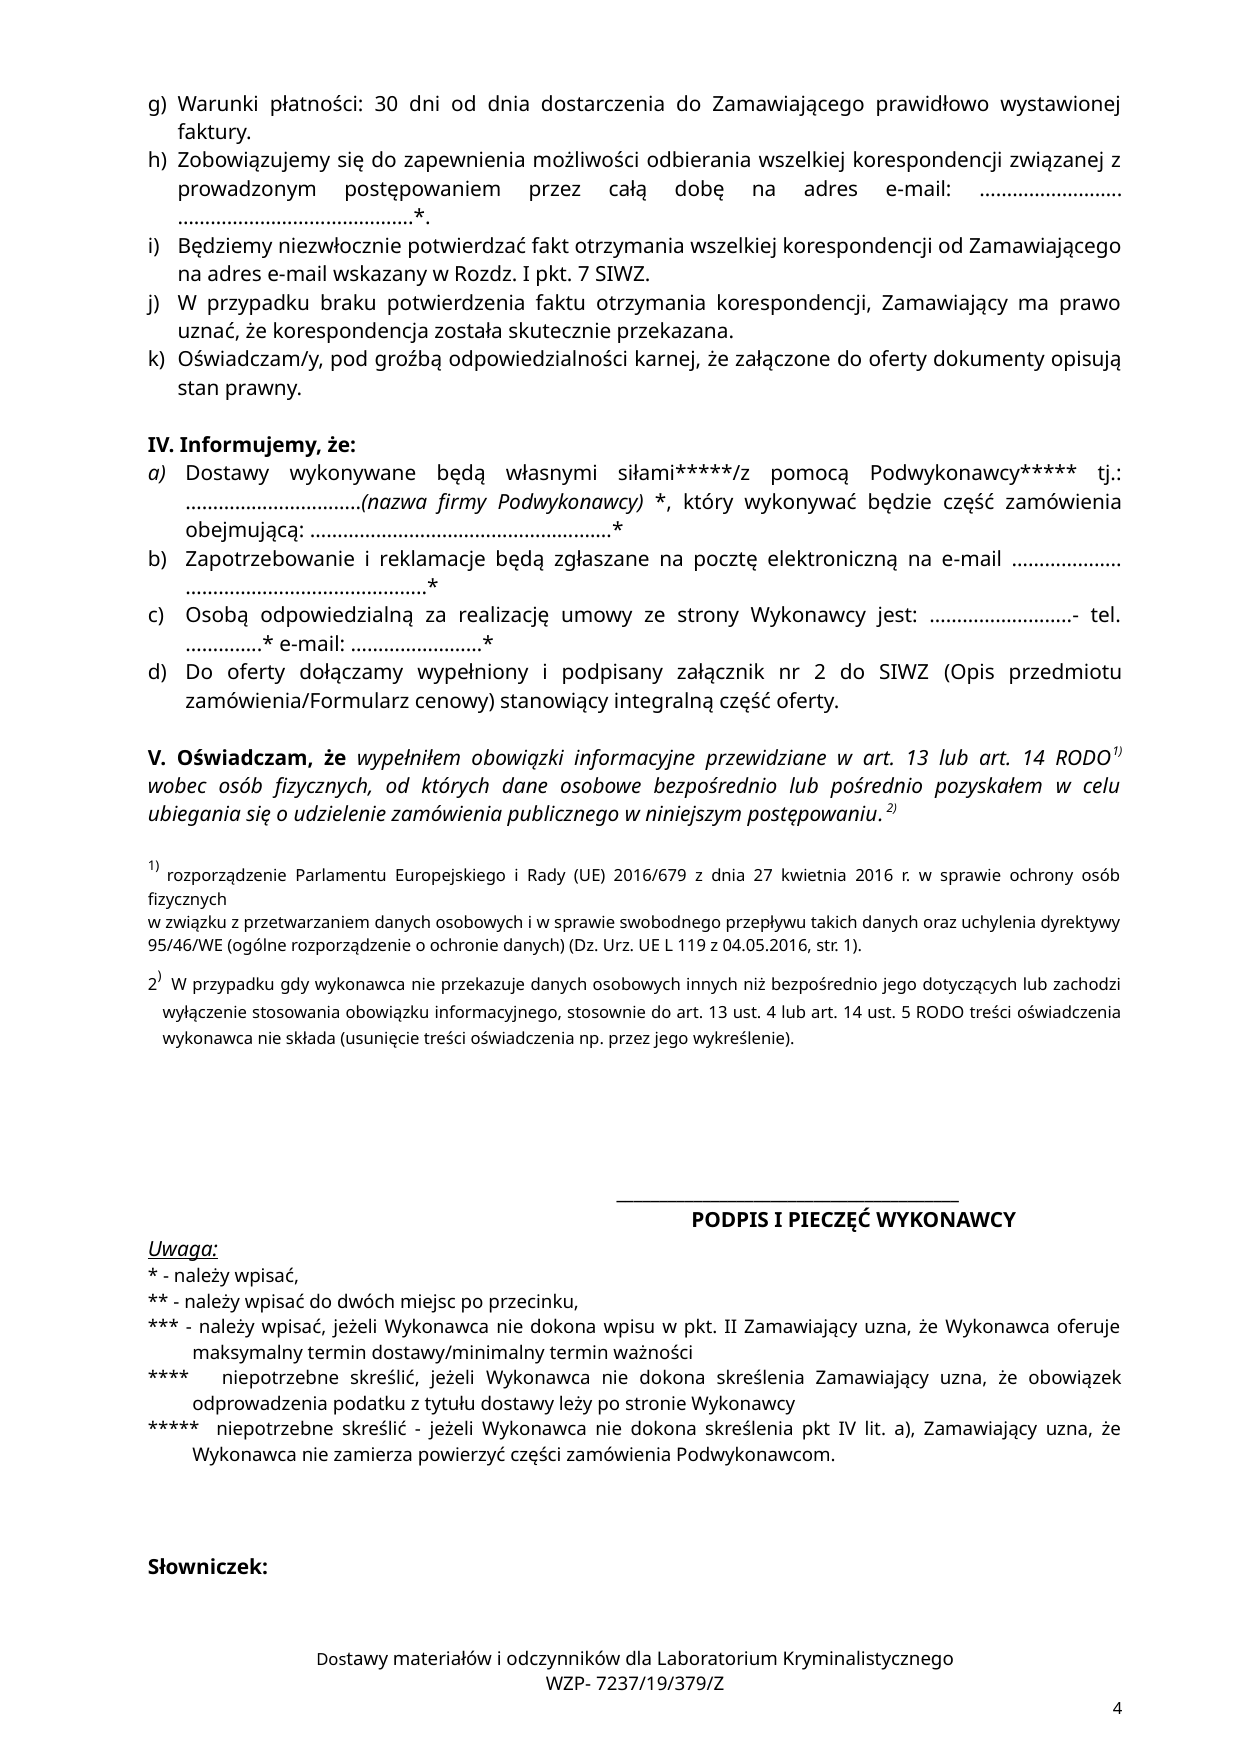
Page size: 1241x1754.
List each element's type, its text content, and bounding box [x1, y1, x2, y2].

text 2) W przypadku gdy wykonawca nie przekazuje danych osobowych innych niż bezpośrednio jego dotyczących lub zachodzi wyłączenie stosowania obowiązku informacyjnego, stosownie do art. 13 ust. 4 lub art. 14 ust. 5 RODO treści oświadczenia wykonawca nie składa (usunięcie treści oświadczenia np. przez jego wykreślenie). [148, 966, 1122, 1049]
text PODPIS I PIECZĘĆ WYKONAWCY [118, 1206, 1122, 1234]
list W przypadku braku potwierdzenia faktu otrzymania korespondencji, Zamawiający ma prawo uznać, że korespondencja została skutecznie przekazana. [148, 288, 1122, 344]
list Zobowiązujemy się do zapewnienia możliwości odbierania wszelkiej korespondencji związanej z prowadzonym postępowaniem przez całą dobę na adres e-mail: ……………………..…………………………………….*. [148, 146, 1122, 231]
text Uwaga: [148, 1234, 1122, 1262]
list Będziemy niezwłocznie potwierdzać fakt otrzymania wszelkiej korespondencji od Zamawiającego na adres e-mail wskazany w Rozdz. I pkt. 7 SIWZ. [148, 231, 1122, 288]
list Do oferty dołączamy wypełniony i podpisany załącznik nr 2 do SIWZ (Opis przedmiotu zamówienia/Formularz cenowy) stanowiący integralną część oferty. [148, 657, 1122, 714]
list Warunki płatności: 30 dni od dnia dostarczenia do Zamawiającego prawidłowo wystawionej faktury. [148, 89, 1122, 146]
text ***** niepotrzebne skreślić - jeżeli Wykonawca nie dokona skreślenia pkt IV lit. a), Zamawiający uzna, że Wykonawca nie zamierza powierzyć części zamówienia Podwykonawcom. [148, 1416, 1122, 1467]
text * - należy wpisać, [148, 1262, 1122, 1288]
list Dostawy wykonywane będą własnymi siłami*****/z pomocą Podwykonawcy***** tj.: …………………………..(nazwa firmy Podwykonawcy) *, który wykonywać będzie część zamówienia obejmującą: ………………………………………….……* [148, 458, 1122, 544]
text V. Oświadczam, że wypełniłem obowiązki informacyjne przewidziane w art. 13 lub art. 14 RODO1) wobec osób fizycznych, od których dane osobowe bezpośrednio lub pośrednio pozyskałem w celu ubiegania się o udzielenie zamówienia publicznego w niniejszym postępowaniu. 2) [148, 743, 1122, 828]
text Słowniczek: [148, 1552, 1122, 1581]
text ________________________________________ [118, 1177, 1122, 1206]
text ** - należy wpisać do dwóch miejsc po przecinku, [148, 1288, 1122, 1313]
list Osobą odpowiedzialną za realizację umowy ze strony Wykonawcy jest: ……………………..- tel. …………..* e-mail: ……………………* [148, 601, 1122, 657]
text **** niepotrzebne skreślić, jeżeli Wykonawca nie dokona skreślenia Zamawiający uzna, że obowiązek odprowadzenia podatku z tytułu dostawy leży po stronie Wykonawcy [148, 1364, 1122, 1416]
list Oświadczam/y, pod groźbą odpowiedzialności karnej, że załączone do oferty dokumenty opisują stan prawny. [148, 344, 1122, 401]
text *** - należy wpisać, jeżeli Wykonawca nie dokona wpisu w pkt. II Zamawiający uzna, że Wykonawca oferuje maksymalny termin dostawy/minimalny termin ważności [148, 1313, 1122, 1364]
text IV. Informujemy, że: [148, 430, 1122, 458]
list Zapotrzebowanie i reklamacje będą zgłaszane na pocztę elektroniczną na e-mail ………………..……………………………………..* [148, 544, 1122, 601]
text 1) rozporządzenie Parlamentu Europejskiego i Rady (UE) 2016/679 z dnia 27 kwietnia 2016 r. w sprawie ochrony osób fizycznych w związku z przetwarzaniem danych osobowych i w sprawie swobodnego przepływu takich danych oraz uchylenia dyrektywy 95/46/WE (ogólne rozporządzenie o ochronie danych) (Dz. Urz. UE L 119 z 04.05.2016, str. 1). [148, 856, 1122, 956]
